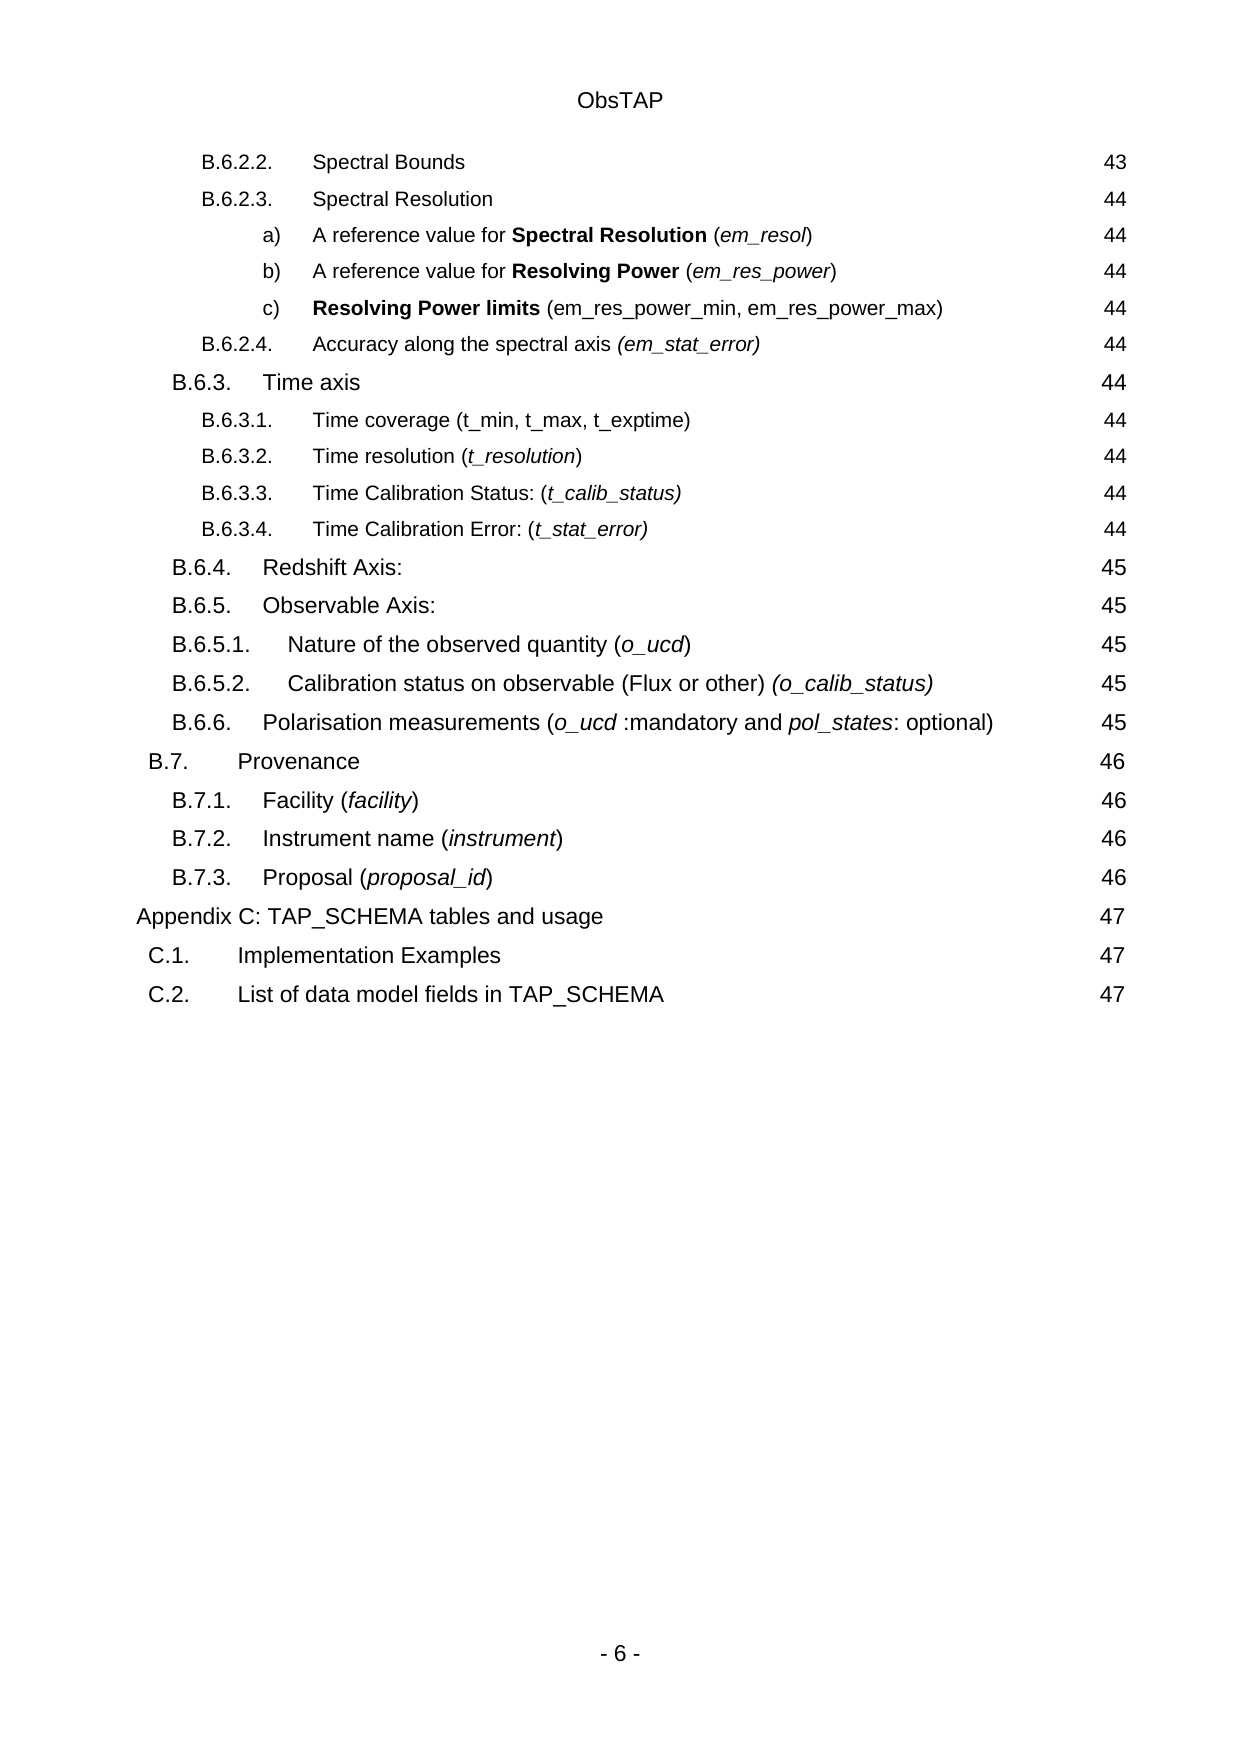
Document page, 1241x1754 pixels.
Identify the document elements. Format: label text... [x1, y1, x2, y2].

text B.7.1. Facility (facility) 46 [172, 787, 1128, 813]
text B.6.5.2. Calibration status on observable (Flux or other) (o_calib_status) 45 [172, 670, 1128, 696]
text a) A reference value for Spectral Resolution (em_resol) 44 [262, 223, 1128, 247]
text Appendix C: TAP_SCHEMA tables and usage 47 [136, 903, 1128, 929]
text B.6.3.2. Time resolution (t_resolution) 44 [201, 444, 1128, 468]
text c) Resolving Power limits (em_res_power_min, em_res_power_max) 44 [262, 296, 1128, 320]
text B.6.3.4. Time Calibration Error: (t_stat_error) 44 [201, 517, 1128, 541]
text B.6.3.1. Time coverage (t_min, t_max, t_exptime) 44 [201, 408, 1128, 432]
text B.6.2.4. Accuracy along the spectral axis (em_stat_error) 44 [201, 332, 1128, 356]
text B.6.3. Time axis 44 [172, 369, 1128, 395]
text B.7.2. Instrument name (instrument) 46 [172, 825, 1128, 852]
text B.6.3.3. Time Calibration Status: (t_calib_status) 44 [201, 481, 1128, 504]
text B.6.6. Polarisation measurements (o_ucd :mandatory and pol_states: optional) 45 [172, 709, 1128, 735]
text C.1. Implementation Examples 47 [148, 942, 1128, 968]
text B.6.5.1. Nature of the observed quantity (o_ucd) 45 [172, 631, 1128, 657]
text B.6.4. Redshift Axis: 45 [172, 553, 1128, 580]
text C.2. List of data model fields in TAP_SCHEMA 47 [148, 981, 1128, 1007]
text B.7. Provenance 46 [148, 748, 1128, 774]
text B.6.2.3. Spectral Resolution 44 [201, 186, 1128, 210]
text B.6.2.2. Spectral Bounds 43 [201, 150, 1128, 174]
text B.7.3. Proposal (proposal_id) 46 [172, 864, 1128, 891]
text B.6.5. Observable Axis: 45 [172, 592, 1128, 619]
text b) A reference value for Resolving Power (em_res_power) 44 [262, 259, 1128, 283]
